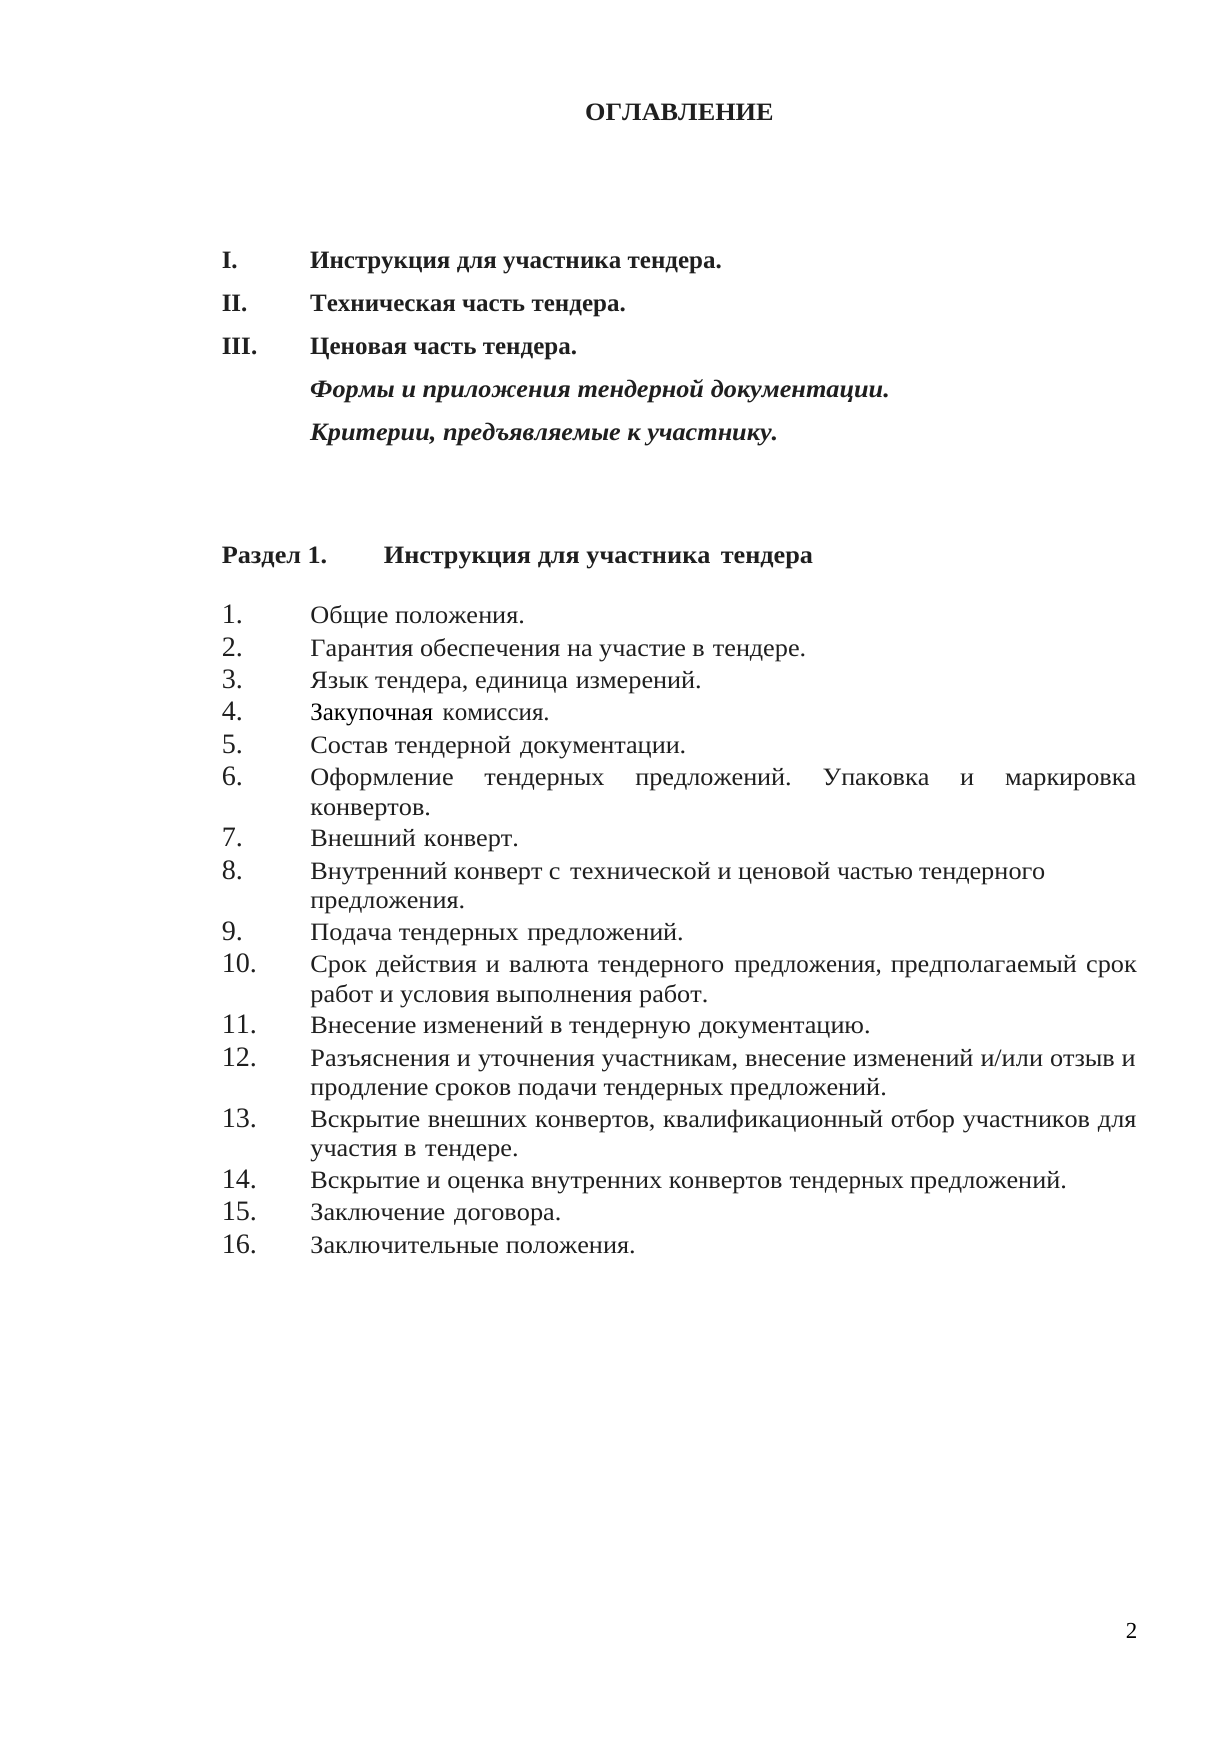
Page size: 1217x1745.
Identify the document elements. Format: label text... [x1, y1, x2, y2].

subtitle ОГЛАВЛЕНИЕ [162, 97, 1137, 125]
list Язык тендера, единица измерений. [222, 662, 1137, 694]
subtitle Общие положения. [222, 597, 1137, 629]
list Разъяснения и уточнения участникам, внесение изменений и/или отзыв и продление сроков подачи тендерных предложений. [222, 1040, 1137, 1101]
list Внутренний конверт с технической и ценовой частью тендерного предложения. [222, 853, 1137, 914]
list Внесение изменений в тендерную документацию. [222, 1007, 1137, 1040]
text Формы и приложения тендерной документации. [162, 374, 1137, 403]
list Гарантия обеспечения на участие в тендере. [222, 629, 1137, 662]
list Вскрытие и оценка внутренних конвертов тендерных предложений. [222, 1162, 1137, 1194]
subtitle Инструкция для участника тендера. [162, 245, 1137, 274]
list Срок действия и валюта тендерного предложения, предполагаемый срок работ и условия выполнения работ. [222, 946, 1137, 1007]
list Внешний конверт. [222, 820, 1137, 853]
list Заключение договора. [222, 1194, 1137, 1227]
list Состав тендерной документации. [222, 727, 1137, 759]
list Подача тендерных предложений. [222, 914, 1137, 946]
list Закупочная комиссия. [222, 694, 1137, 727]
text Критерии, предъявляемые к участнику. [162, 417, 1137, 446]
text II. Техническая часть тендера. [162, 288, 1137, 317]
list Оформление тендерных предложений. Упаковка и маркировка конвертов. [222, 759, 1137, 820]
list Вскрытие внешних конвертов, квалификационный отбор участников для участия в тендере. [222, 1101, 1137, 1162]
subtitle Раздел 1. Инструкция для участника тендера [162, 540, 1137, 568]
list Заключительные положения. [222, 1227, 1137, 1259]
text III. Ценовая часть тендера. [162, 331, 1137, 360]
